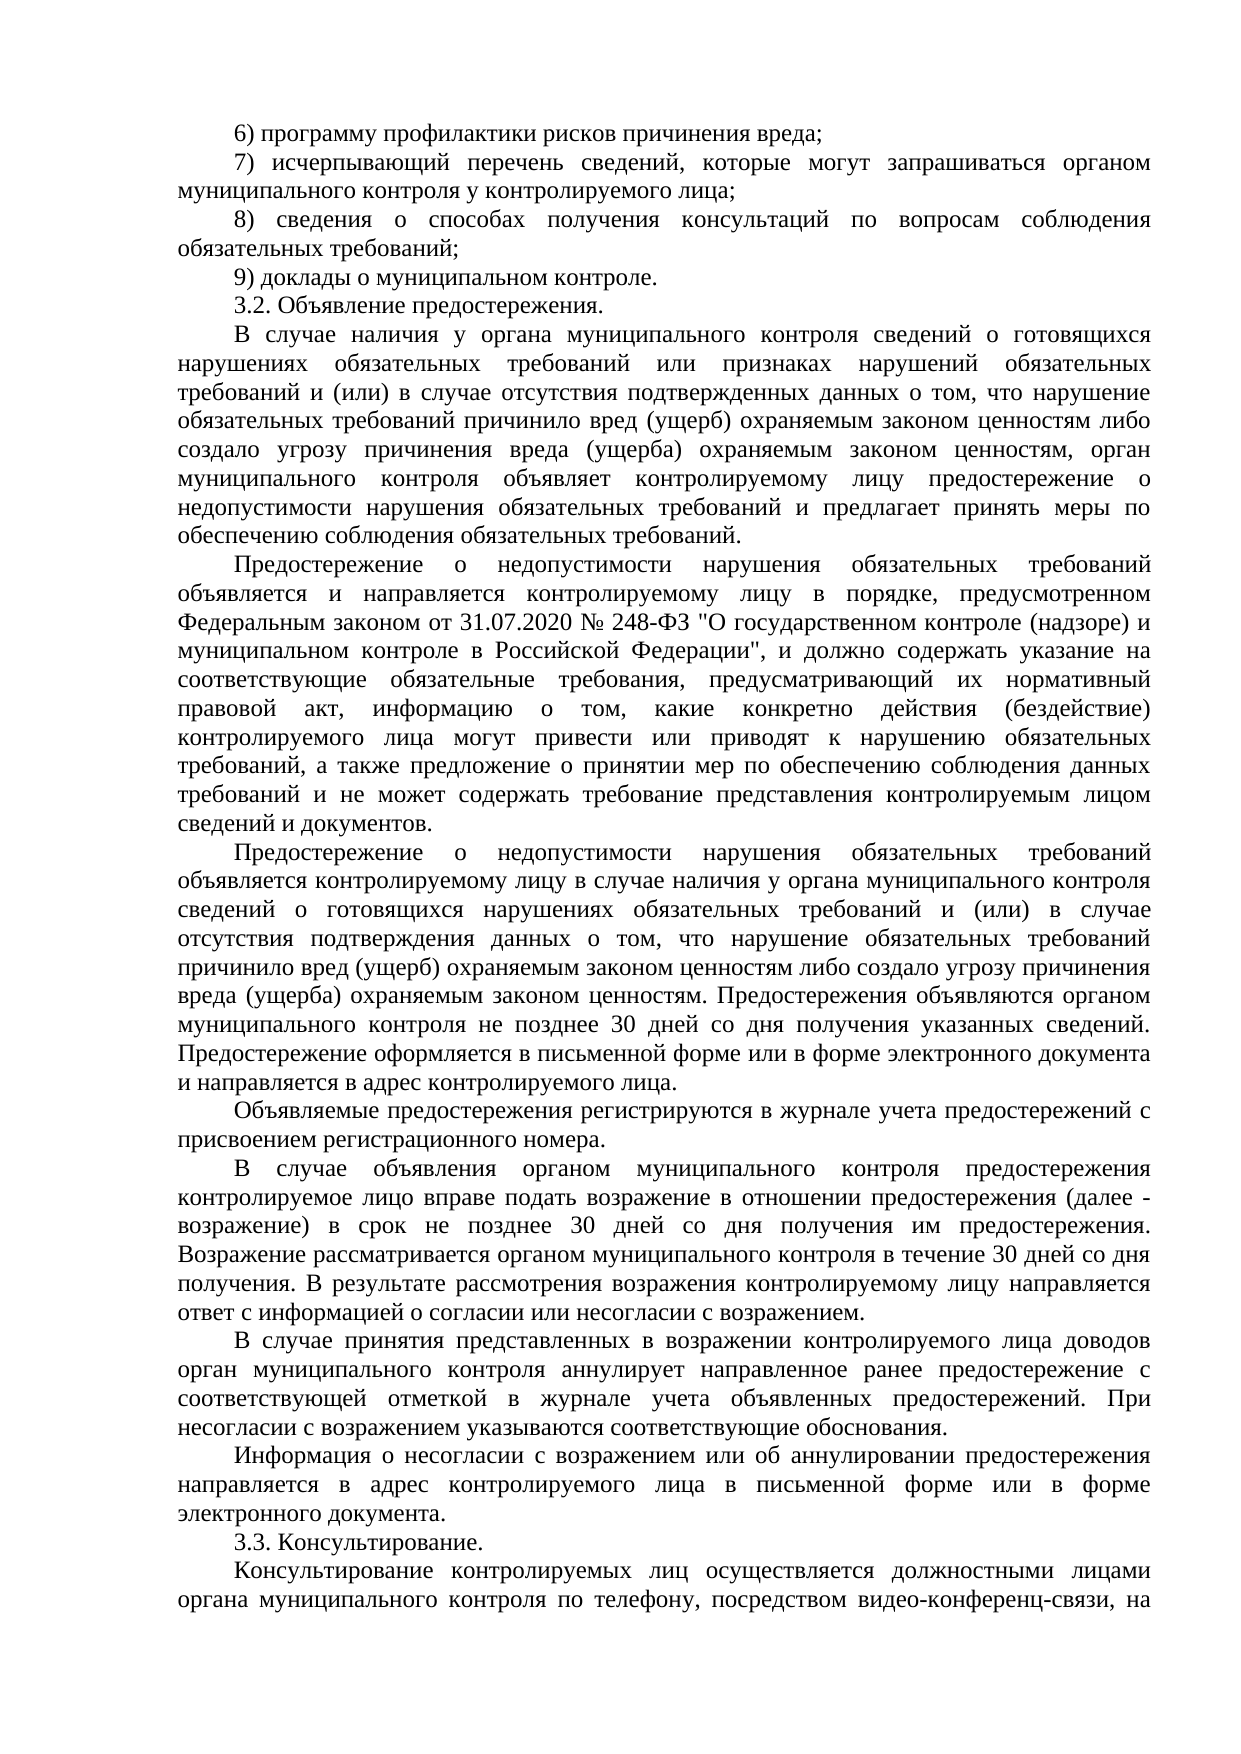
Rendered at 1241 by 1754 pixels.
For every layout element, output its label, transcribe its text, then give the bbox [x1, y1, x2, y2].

text 3.3. Консультирование. [177, 1527, 1152, 1556]
text 8) сведения о способах получения консультаций по вопросам соблюдения обязательных требований; [177, 204, 1152, 262]
text 3.2. Объявление предостережения. [177, 291, 1152, 319]
text Информация о несогласии с возражением или об аннулировании предостережения направляется в адрес контролируемого лица в письменной форме или в форме электронного документа. [177, 1441, 1152, 1527]
text 7) исчерпывающий перечень сведений, которые могут запрашиваться органом муниципального контроля у контролируемого лица; [177, 147, 1152, 204]
text 6) программу профилактики рисков причинения вреда; [177, 118, 1152, 147]
text В случае наличия у органа муниципального контроля сведений о готовящихся нарушениях обязательных требований или признаках нарушений обязательных требований и (или) в случае отсутствия подтвержденных данных о том, что нарушение обязательных требований причинило вред (ущерб) охраняемым законом ценностям либо создало угрозу причинения вреда (ущерба) охраняемым законом ценностям, орган муниципального контроля объявляет контролируемому лицу предостережение о недопустимости нарушения обязательных требований и предлагает принять меры по обеспечению соблюдения обязательных требований. [177, 319, 1152, 549]
text Предостережение о недопустимости нарушения обязательных требований объявляется и направляется контролируемому лицу в порядке, предусмотренном Федеральным законом от 31.07.2020 № 248-ФЗ "О государственном контроле (надзоре) и муниципальном контроле в Российской Федерации", и должно содержать указание на соответствующие обязательные требования, предусматривающий их нормативный правовой акт, информацию о том, какие конкретно действия (бездействие) контролируемого лица могут привести или приводят к нарушению обязательных требований, а также предложение о принятии мер по обеспечению соблюдения данных требований и не может содержать требование представления контролируемым лицом сведений и документов. [177, 549, 1152, 837]
text 9) доклады о муниципальном контроле. [177, 262, 1152, 291]
text В случае принятия представленных в возражении контролируемого лица доводов орган муниципального контроля аннулирует направленное ранее предостережение с соответствующей отметкой в журнале учета объявленных предостережений. При несогласии с возражением указываются соответствующие обоснования. [177, 1326, 1152, 1441]
text Объявляемые предостережения регистрируются в журнале учета предостережений с присвоением регистрационного номера. [177, 1096, 1152, 1153]
text Предостережение о недопустимости нарушения обязательных требований объявляется контролируемому лицу в случае наличия у органа муниципального контроля сведений о готовящихся нарушениях обязательных требований и (или) в случае отсутствия подтверждения данных о том, что нарушение обязательных требований причинило вред (ущерб) охраняемым законом ценностям либо создало угрозу причинения вреда (ущерба) охраняемым законом ценностям. Предостережения объявляются органом муниципального контроля не позднее 30 дней со дня получения указанных сведений. Предостережение оформляется в письменной форме или в форме электронного документа и направляется в адрес контролируемого лица. [177, 837, 1152, 1096]
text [177, 1556, 1152, 1613]
text В случае объявления органом муниципального контроля предостережения контролируемое лицо вправе подать возражение в отношении предостережения (далее - возражение) в срок не позднее 30 дней со дня получения им предостережения. Возражение рассматривается органом муниципального контроля в течение 30 дней со дня получения. В результате рассмотрения возражения контролируемому лицу направляется ответ с информацией о согласии или несогласии с возражением. [177, 1153, 1152, 1326]
